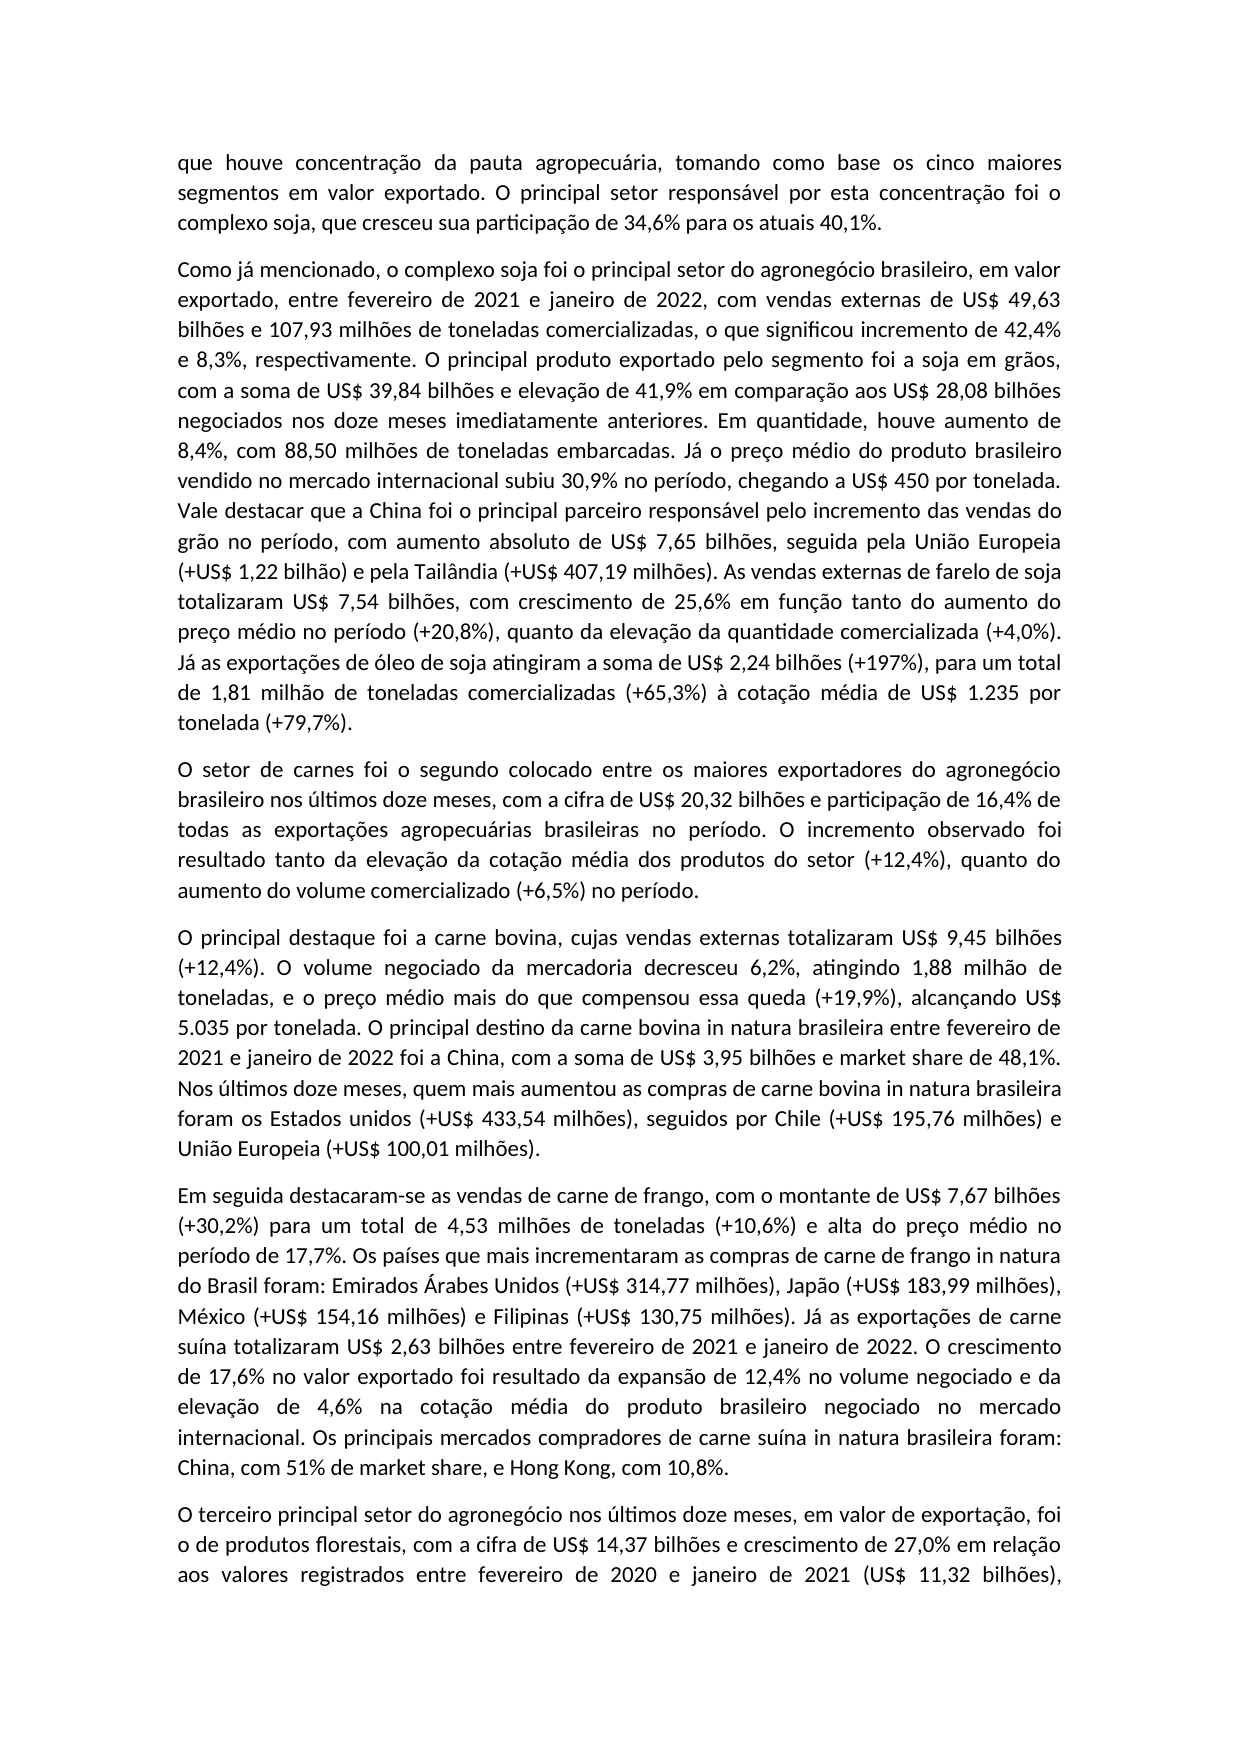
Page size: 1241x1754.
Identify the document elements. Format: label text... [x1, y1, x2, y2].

text O setor de carnes foi o segundo colocado entre os maiores exportadores do agronegócio brasileiro nos últimos doze meses, com a cifra de US$ 20,32 bilhões e participação de 16,4% de todas as exportações agropecuárias brasileiras no período. O incremento observado foi resultado tanto da elevação da cotação média dos produtos do setor (+12,4%), quanto do aumento do volume comercializado (+6,5%) no período. [177, 755, 1063, 904]
text O principal destaque foi a carne bovina, cujas vendas externas totalizaram US$ 9,45 bilhões (+12,4%). O volume negociado da mercadoria decresceu 6,2%, atingindo 1,88 milhão de toneladas, e o preço médio mais do que compensou essa queda (+19,9%), alcançando US$ 5.035 por tonelada. O principal destino da carne bovina in natura brasileira entre fevereiro de 2021 e janeiro de 2022 foi a China, com a soma de US$ 3,95 bilhões e market share de 48,1%. Nos últimos doze meses, quem mais aumentou as compras de carne bovina in natura brasileira foram os Estados unidos (+US$ 433,54 milhões), seguidos por Chile (+US$ 195,76 milhões) e União Europeia (+US$ 100,01 milhões). [177, 923, 1063, 1162]
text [177, 1500, 1063, 1588]
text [177, 148, 1063, 236]
text Como já mencionado, o complexo soja foi o principal setor do agronegócio brasileiro, em valor exportado, entre fevereiro de 2021 e janeiro de 2022, com vendas externas de US$ 49,63 bilhões e 107,93 milhões de toneladas comercializadas, o que significou incremento de 42,4% e 8,3%, respectivamente. O principal produto exportado pelo segmento foi a soja em grãos, com a soma de US$ 39,84 bilhões e elevação de 41,9% em comparação aos US$ 28,08 bilhões negociados nos doze meses imediatamente anteriores. Em quantidade, houve aumento de 8,4%, com 88,50 milhões de toneladas embarcadas. Já o preço médio do produto brasileiro vendido no mercado internacional subiu 30,9% no período, chegando a US$ 450 por tonelada. Vale destacar que a China foi o principal parceiro responsável pelo incremento das vendas do grão no período, com aumento absoluto de US$ 7,65 bilhões, seguida pela União Europeia (+US$ 1,22 bilhão) e pela Tailândia (+US$ 407,19 milhões). As vendas externas de farelo de soja totalizaram US$ 7,54 bilhões, com crescimento de 25,6% em função tanto do aumento do preço médio no período (+20,8%), quanto da elevação da quantidade comercializada (+4,0%). Já as exportações de óleo de soja atingiram a soma de US$ 2,24 bilhões (+197%), para um total de 1,81 milhão de toneladas comercializadas (+65,3%) à cotação média de US$ 1.235 por tonelada (+79,7%). [177, 255, 1063, 736]
text Em seguida destacaram-se as vendas de carne de frango, com o montante de US$ 7,67 bilhões (+30,2%) para um total de 4,53 milhões de toneladas (+10,6%) e alta do preço médio no período de 17,7%. Os países que mais incrementaram as compras de carne de frango in natura do Brasil foram: Emirados Árabes Unidos (+US$ 314,77 milhões), Japão (+US$ 183,99 milhões), México (+US$ 154,16 milhões) e Filipinas (+US$ 130,75 milhões). Já as exportações de carne suína totalizaram US$ 2,63 bilhões entre fevereiro de 2021 e janeiro de 2022. O crescimento de 17,6% no valor exportado foi resultado da expansão de 12,4% no volume negociado e da elevação de 4,6% na cotação média do produto brasileiro negociado no mercado internacional. Os principais mercados compradores de carne suína in natura brasileira foram: China, com 51% de market share, e Hong Kong, com 10,8%. [177, 1181, 1063, 1481]
